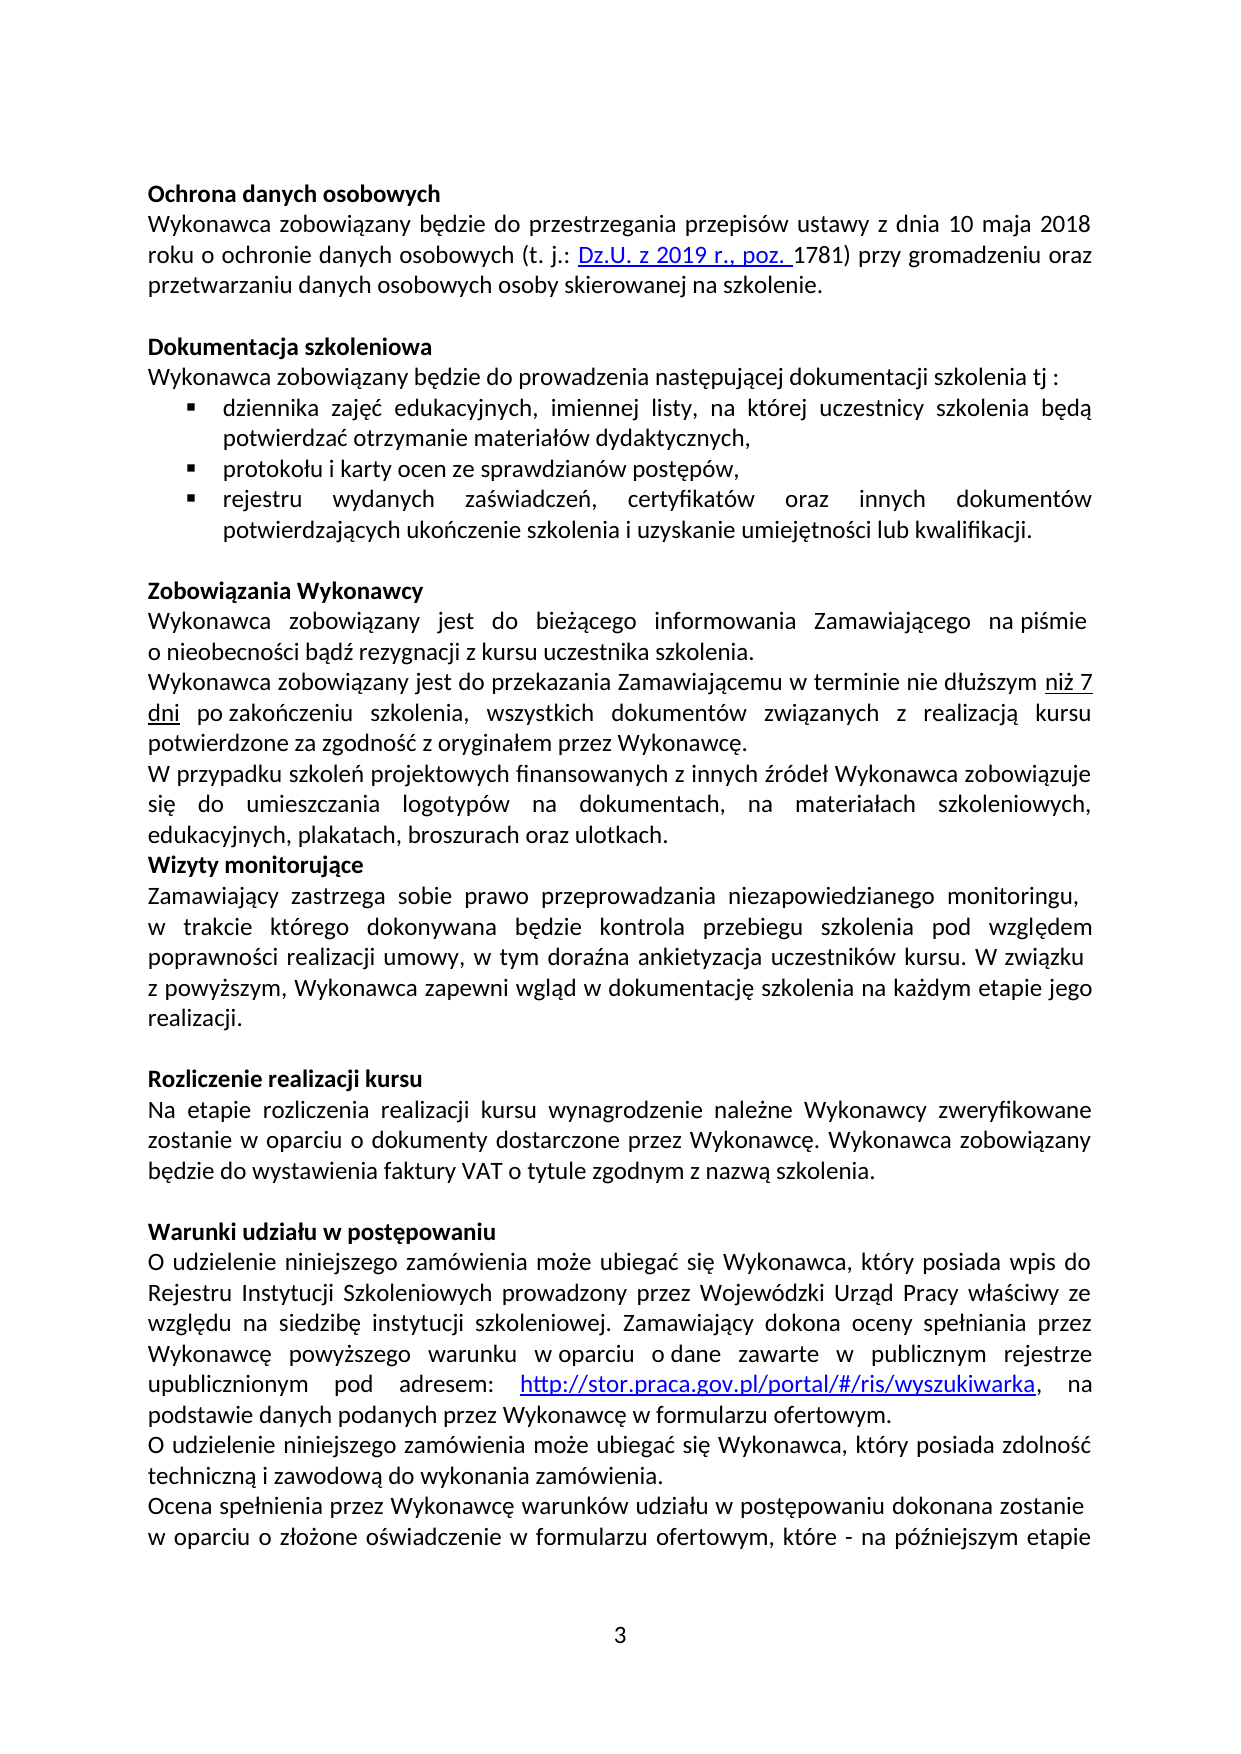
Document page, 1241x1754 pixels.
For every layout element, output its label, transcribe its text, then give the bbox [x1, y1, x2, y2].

text Wykonawca zobowiązany będzie do prowadzenia następującej dokumentacji szkolenia tj : [148, 361, 1093, 392]
text O udzielenie niniejszego zamówienia może ubiegać się Wykonawca, który posiada wpis do Rejestru Instytucji Szkoleniowych prowadzony przez Wojewódzki Urząd Pracy właściwy ze względu na siedzibę instytucji szkoleniowej. Zamawiający dokona oceny spełniania przez Wykonawcę powyższego warunku w oparciu o dane zawarte w publicznym rejestrze upublicznionym pod adresem: http://stor.praca.gov.pl/portal/#/ris/wyszukiwarka, na podstawie danych podanych przez Wykonawcę w formularzu ofertowym. [148, 1246, 1093, 1429]
text W przypadku szkoleń projektowych finansowanych z innych źródeł Wykonawca zobowiązuje się do umieszczania logotypów na dokumentach, na materiałach szkoleniowych, edukacyjnych, plakatach, broszurach oraz ulotkach. [148, 758, 1093, 849]
text Wykonawca zobowiązany będzie do przestrzegania przepisów ustawy z dnia 10 maja 2018 roku o ochronie danych osobowych (t. j.: Dz.U. z 2019 r., poz. 1781) przy gromadzeniu oraz przetwarzaniu danych osobowych osoby skierowanej na szkolenie. [148, 209, 1093, 300]
text Dokumentacja szkoleniowa [148, 331, 1093, 361]
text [148, 1491, 1093, 1552]
text Zobowiązania Wykonawcy [148, 575, 1093, 605]
text Wizyty monitorujące [148, 849, 1093, 880]
text Rozliczenie realizacji kursu [148, 1063, 1093, 1094]
list protokołu i karty ocen ze sprawdzianów postępów, [185, 453, 1093, 483]
text Wykonawca zobowiązany jest do przekazania Zamawiającemu w terminie nie dłuższym niż 7 dni po zakończeniu szkolenia, wszystkich dokumentów związanych z realizacją kursu potwierdzone za zgodność z oryginałem przez Wykonawcę. [148, 666, 1093, 758]
text Wykonawca zobowiązany jest do bieżącego informowania Zamawiającego na piśmie o nieobecności bądź rezygnacji z kursu uczestnika szkolenia. [148, 605, 1093, 666]
text Warunki udziału w postępowaniu [148, 1216, 1093, 1246]
list dziennika zajęć edukacyjnych, imiennej listy, na której uczestnicy szkolenia będą potwierdzać otrzymanie materiałów dydaktycznych, [185, 392, 1093, 453]
text Zamawiający zastrzega sobie prawo przeprowadzania niezapowiedzianego monitoringu, w trakcie którego dokonywana będzie kontrola przebiegu szkolenia pod względem poprawności realizacji umowy, w tym doraźna ankietyzacja uczestników kursu. W związku z powyższym, Wykonawca zapewni wgląd w dokumentację szkolenia na każdym etapie jego realizacji. [148, 880, 1093, 1033]
text Ochrona danych osobowych [148, 178, 1093, 209]
text Na etapie rozliczenia realizacji kursu wynagrodzenie należne Wykonawcy zweryfikowane zostanie w oparciu o dokumenty dostarczone przez Wykonawcę. Wykonawca zobowiązany będzie do wystawienia faktury VAT o tytule zgodnym z nazwą szkolenia. [148, 1094, 1093, 1185]
list rejestru wydanych zaświadczeń, certyfikatów oraz innych dokumentów potwierdzających ukończenie szkolenia i uzyskanie umiejętności lub kwalifikacji. [185, 483, 1093, 544]
text O udzielenie niniejszego zamówienia może ubiegać się Wykonawca, który posiada zdolność techniczną i zawodową do wykonania zamówienia. [148, 1429, 1093, 1491]
